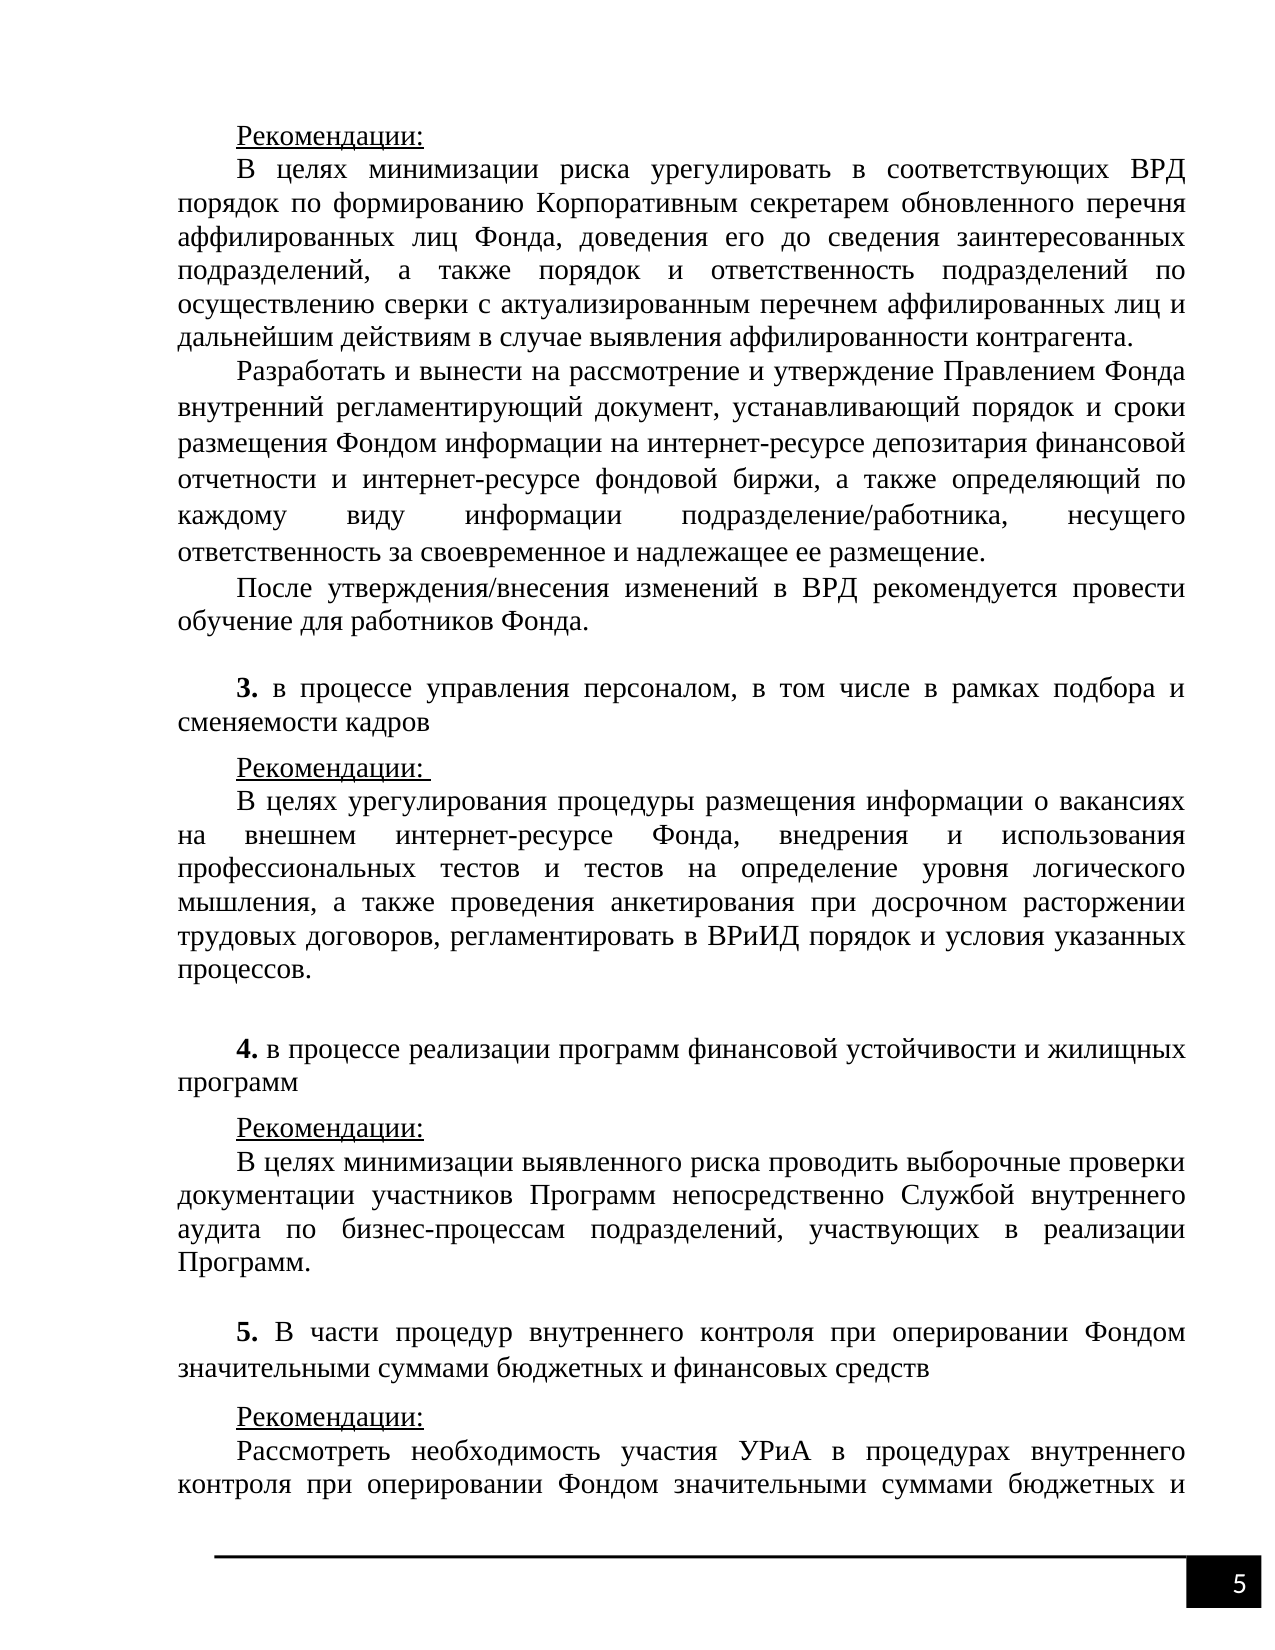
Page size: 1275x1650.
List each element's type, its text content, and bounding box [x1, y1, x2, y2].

text Рекомендации: [177, 1110, 1186, 1144]
text В целях урегулирования процедуры размещения информации о вакансиях на внешнем интернет-ресурсе Фонда, внедрения и использования профессиональных тестов и тестов на определение уровня логического мышления, а также проведения анкетирования при досрочном расторжении трудовых договоров, регламентировать в ВРиИД порядок и условия указанных процессов. [177, 783, 1186, 985]
text Разработать и вынести на рассмотрение и утверждение Правлением Фонда внутренний регламентирующий документ, устанавливающий порядок и сроки размещения Фондом информации на интернет-ресурсе депозитария финансовой отчетности и интернет-ресурсе фондовой биржи, а также определяющий по каждому виду информации подразделение/работника, несущего ответственность за своевременное и надлежащее ее размещение. [177, 353, 1186, 567]
text В целях минимизации риска урегулировать в соответствующих ВРД порядок по формированию Корпоративным секретарем обновленного перечня аффилированных лиц Фонда, доведения его до сведения заинтересованных подразделений, а также порядок и ответственность подразделений по осуществлению сверки с актуализированным перечнем аффилированных лиц и дальнейшим действиям в случае выявления аффилированности контрагента. [177, 152, 1186, 353]
text В целях минимизации выявленного риска проводить выборочные проверки документации участников Программ непосредственно Службой внутреннего аудита по бизнес-процессам подразделений, участвующих в реализации Программ. [177, 1144, 1186, 1278]
list 4. в процессе реализации программ финансовой устойчивости и жилищных программ [177, 1031, 1186, 1098]
text После утверждения/внесения изменений в ВРД рекомендуется провести обучение для работников Фонда. [177, 570, 1186, 637]
list 3. в процессе управления персоналом, в том числе в рамках подбора и сменяемости кадров [177, 670, 1186, 737]
text Рекомендации: [177, 750, 1186, 783]
list Рекомендации: [177, 1399, 1186, 1433]
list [177, 1433, 1186, 1500]
text 5. В части процедур внутреннего контроля при оперировании Фондом значительными суммами бюджетных и финансовых средств [177, 1314, 1186, 1384]
text Рекомендации: [177, 118, 1186, 152]
